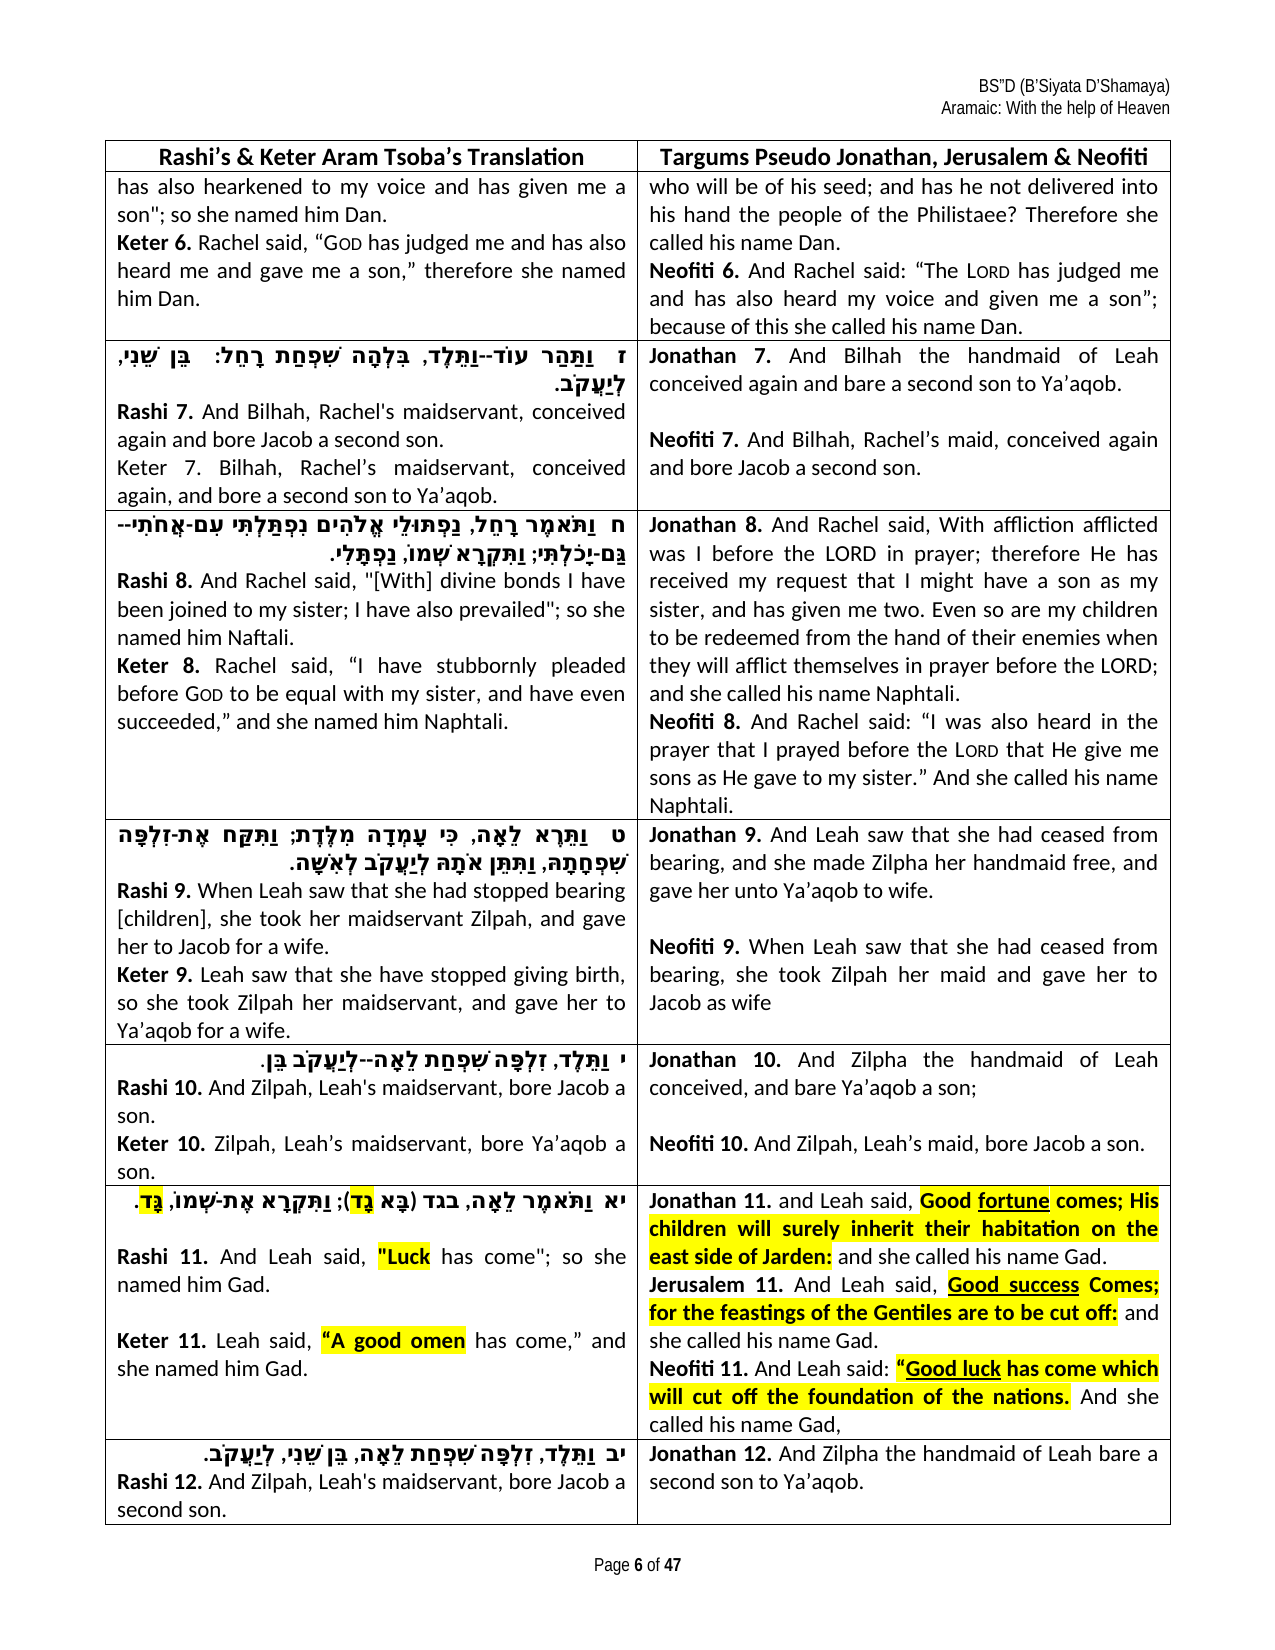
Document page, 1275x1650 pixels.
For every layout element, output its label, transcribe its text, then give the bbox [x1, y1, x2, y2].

table_cell יא וַתֹּאמֶר לֵאָה, בגד (בָּא גָד); וַתִּקְרָא אֶת-שְׁמוֹ, גָּד. Rashi 11. And Leah said, "Luck has come"; so she named him Gad. Keter 11. Leah said, “A good omen has come,” and she named him Gad. [106, 1186, 637, 1438]
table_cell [106, 172, 637, 340]
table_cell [638, 172, 1170, 340]
table_cell י וַתֵּלֶד, זִלְפָּה שִׁפְחַת לֵאָה--לְיַעֲקֹב בֵּן. Rashi 10. And Zilpah, Leah's maidservant, bore Jacob a son. Keter 10. Zilpah, Leah’s maidservant, bore Ya’aqob a son. [106, 1045, 637, 1185]
table_cell ז וַתַּהַר עוֹד--וַתֵּלֶד, בִּלְהָה שִׁפְחַת רָחֵל: בֵּן שֵׁנִי, לְיַעֲקֹב. Rashi 7. And Bilhah, Rachel's maidservant, conceived again and bore Jacob a second son. Keter 7. Bilhah, Rachel’s maidservant, conceived again, and bore a second son to Ya’aqob. [106, 341, 637, 509]
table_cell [638, 1440, 1170, 1523]
table_header Rashi’s & Keter Aram Tsoba’s Translation [106, 141, 637, 171]
table_cell Jonathan 8. And Rachel said, With affliction afflicted was I before the LORD in prayer; therefore He has received my request that I might have a son as my sister, and has given me two. Even so are my children to be redeemed from the hand of their enemies when they will afflict themselves in prayer before the LORD; and she called his name Naphtali. Neofiti 8. And Rachel said: “I was also heard in the prayer that I prayed before the Lord that He give me sons as He gave to my sister.” And she called his name Naphtali. [638, 511, 1170, 819]
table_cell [106, 1440, 637, 1523]
table_cell ח וַתֹּאמֶר רָחֵל, נַפְתּוּלֵי אֱלֹהִים נִפְתַּלְתִּי עִם-אֲחֹתִי--גַּם-יָכֹלְתִּי; וַתִּקְרָא שְׁמוֹ, נַפְתָּלִי. Rashi 8. And Rachel said, "[With] divine bonds I have been joined to my sister; I have also prevailed"; so she named him Naftali. Keter 8. Rachel said, “I have stubbornly pleaded before God to be equal with my sister, and have even succeeded,” and she named him Naphtali. [106, 511, 637, 819]
table_cell Jonathan 9. And Leah saw that she had ceased from bearing, and she made Zilpha her handmaid free, and gave her unto Ya’aqob to wife. Neofiti 9. When Leah saw that she had ceased from bearing, she took Zilpah her maid and gave her to Jacob as wife [638, 820, 1170, 1044]
table_cell Jonathan 11. and Leah said, Good fortune comes; His children will surely inherit their habitation on the east side of Jarden: and she called his name Gad. Jerusalem 11. And Leah said, Good success Comes; for the feastings of the Gentiles are to be cut off: and she called his name Gad. Neofiti 11. And Leah said: “Good luck has come which will cut off the foundation of the nations. And she called his name Gad, [638, 1186, 1170, 1438]
table_header Targums Pseudo Jonathan, Jerusalem & Neofiti [638, 141, 1170, 171]
table_cell ט וַתֵּרֶא לֵאָה, כִּי עָמְדָה מִלֶּדֶת; וַתִּקַּח אֶת-זִלְפָּה שִׁפְחָתָהּ, וַתִּתֵּן אֹתָהּ לְיַעֲקֹב לְאִשָּׁה. Rashi 9. When Leah saw that she had stopped bearing [children], she took her maidservant Zilpah, and gave her to Jacob for a wife. Keter 9. Leah saw that she have stopped giving birth, so she took Zilpah her maidservant, and gave her to Ya’aqob for a wife. [106, 820, 637, 1044]
table_cell Jonathan 7. And Bilhah the handmaid of Leah conceived again and bare a second son to Ya’aqob. Neofiti 7. And Bilhah, Rachel’s maid, conceived again and bore Jacob a second son. [638, 341, 1170, 509]
table_cell Jonathan 10. And Zilpha the handmaid of Leah conceived, and bare Ya’aqob a son; Neofiti 10. And Zilpah, Leah’s maid, bore Jacob a son. [638, 1045, 1170, 1185]
